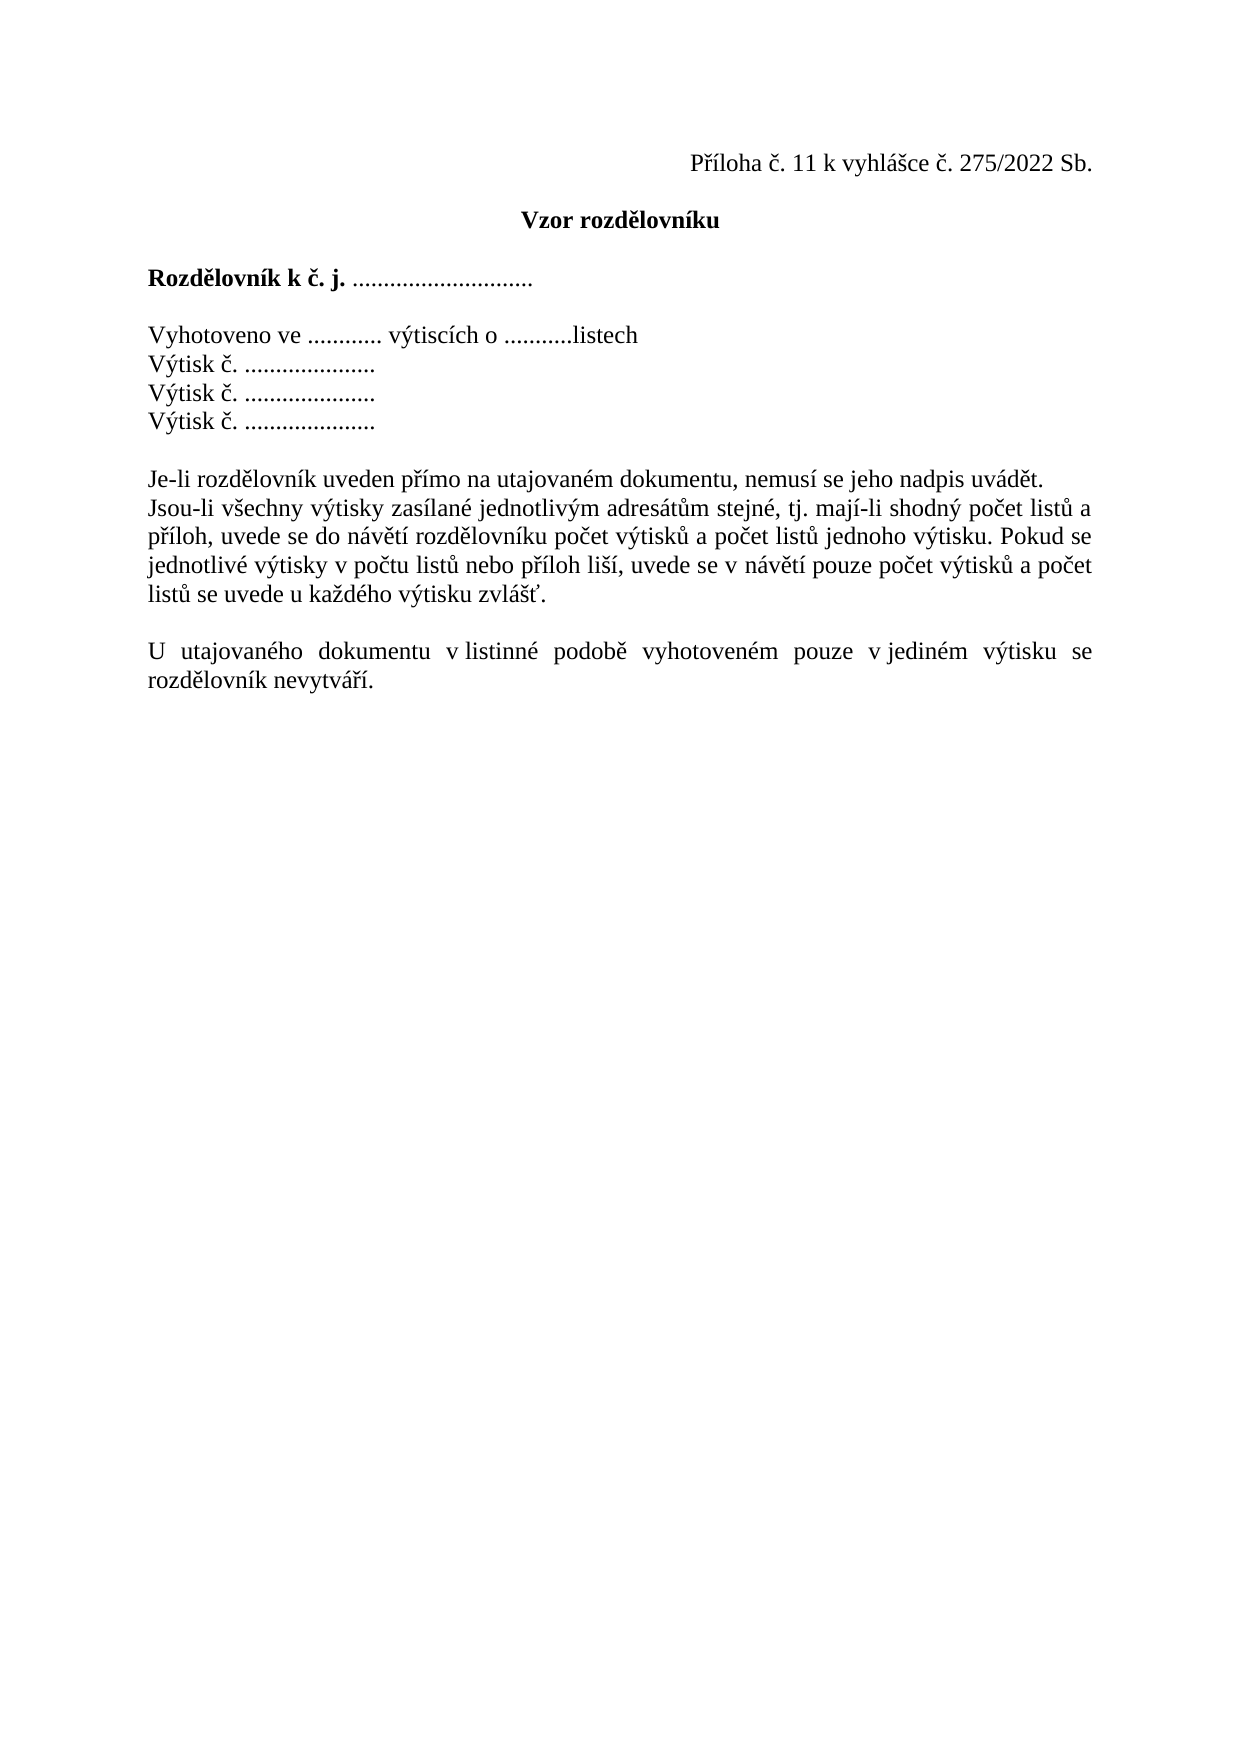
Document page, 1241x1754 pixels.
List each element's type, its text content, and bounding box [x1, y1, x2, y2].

text Výtisk č. ..................... [148, 378, 1093, 406]
text Je-li rozdělovník uveden přímo na utajovaném dokumentu, nemusí se jeho nadpis uvádět. [148, 464, 1093, 493]
text Jsou-li všechny výtisky zasílané jednotlivým adresátům stejné, tj. mají-li shodný počet listů a příloh, uvede se do návětí rozdělovníku počet výtisků a počet listů jednoho výtisku. Pokud se jednotlivé výtisky v počtu listů nebo příloh liší, uvede se v návětí pouze počet výtisků a počet listů se uvede u každého výtisku zvlášť. [148, 493, 1093, 608]
text Výtisk č. ..................... [148, 349, 1093, 378]
text Rozdělovník k č. j. ............................. [148, 263, 1093, 291]
text Příloha č. 11 k vyhlášce č. 275/2022 Sb. [148, 148, 1093, 176]
text Vyhotoveno ve ............ výtiscích o ...........listech [148, 320, 1093, 349]
text Vzor rozdělovníku [148, 205, 1093, 234]
text Výtisk č. ..................... [148, 406, 1093, 435]
text U utajovaného dokumentu v listinné podobě vyhotoveném pouze v jediném výtisku se rozdělovník nevytváří. [148, 636, 1093, 694]
